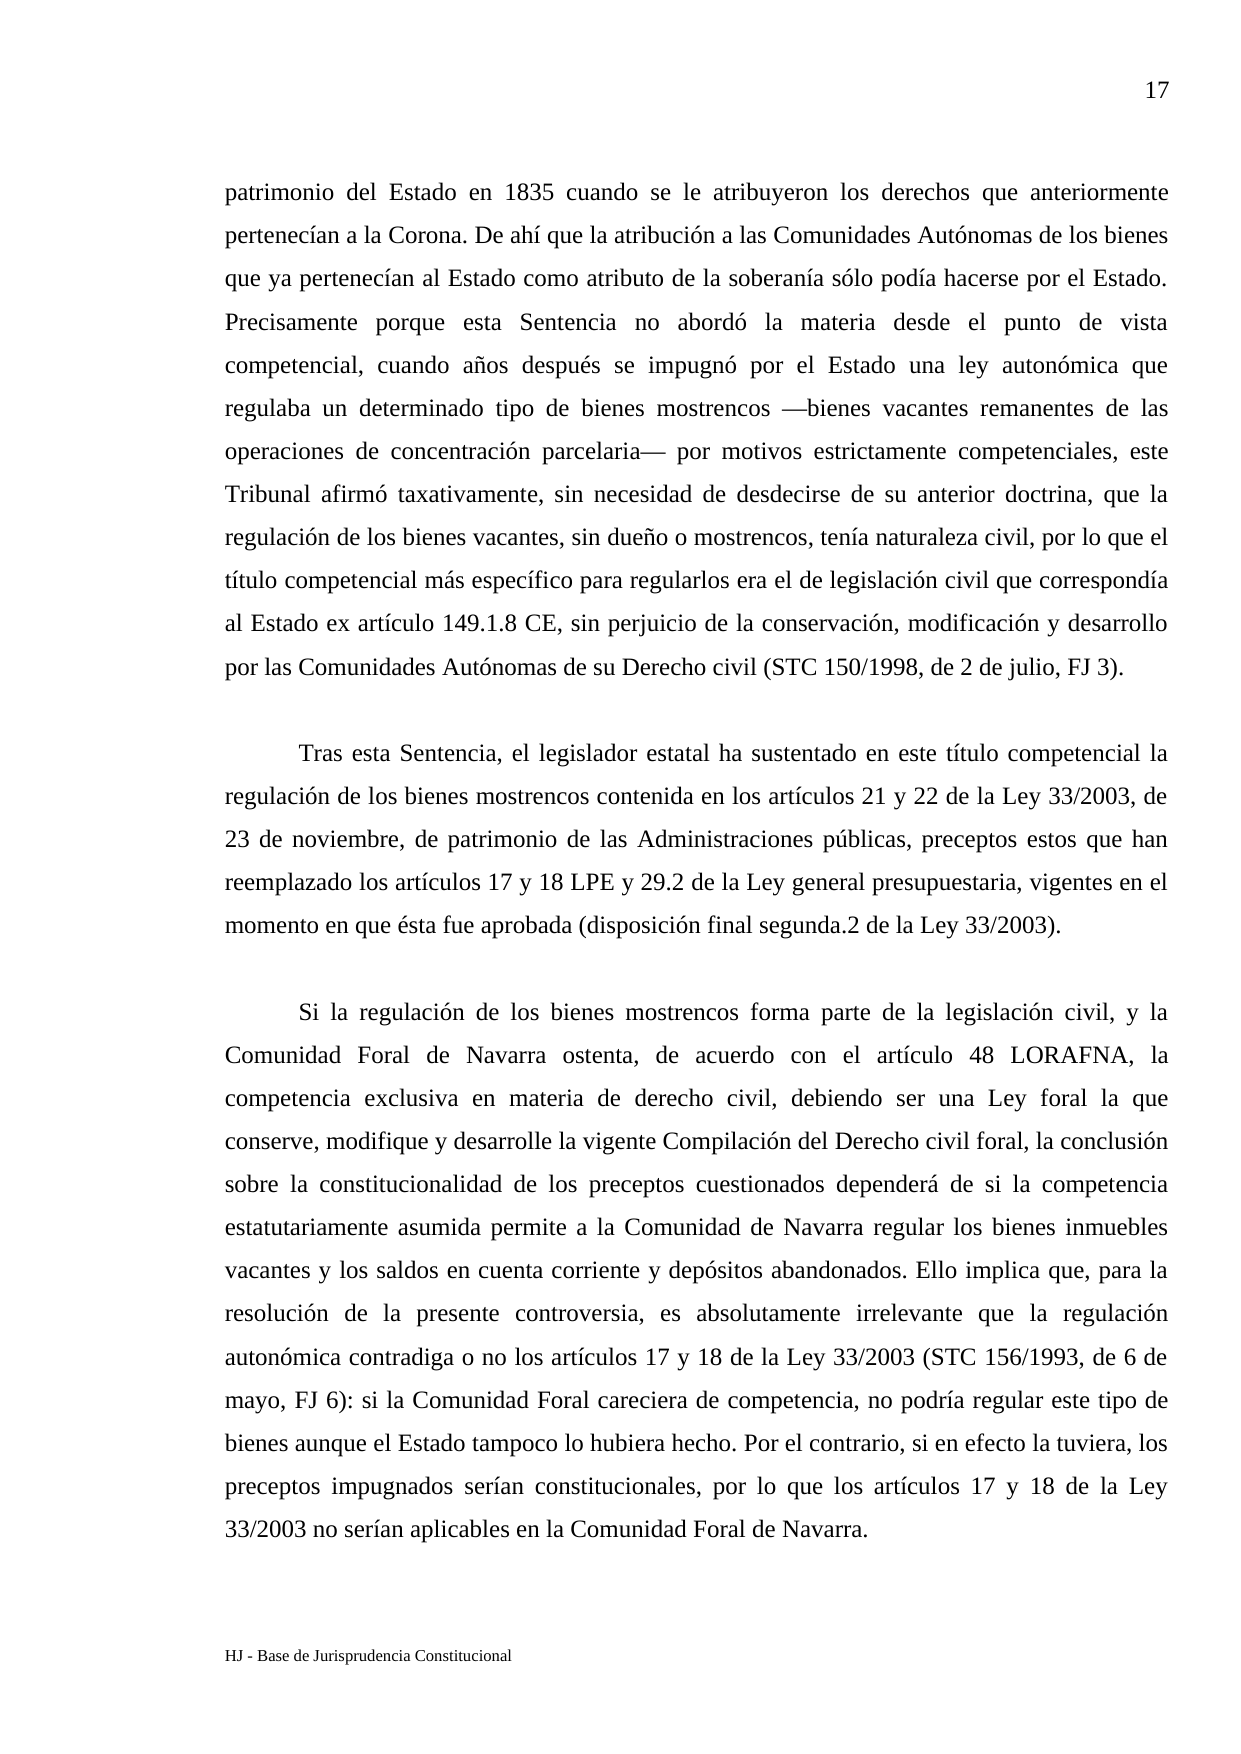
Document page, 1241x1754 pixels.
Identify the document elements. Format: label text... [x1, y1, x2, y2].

text Tras esta Sentencia, el legislador estatal ha sustentado en este título competencial la regulación de los bienes mostrencos contenida en los artículos 21 y 22 de la Ley 33/2003, de 23 de noviembre, de patrimonio de las Administraciones públicas, preceptos estos que han reemplazado los artículos 17 y 18 LPE y 29.2 de la Ley general presupuestaria, vigentes en el momento en que ésta fue aprobada (disposición final segunda.2 de la Ley 33/2003). [224, 738, 1169, 939]
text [224, 177, 1169, 680]
text Si la regulación de los bienes mostrencos forma parte de la legislación civil, y la Comunidad Foral de Navarra ostenta, de acuerdo con el artículo 48 LORAFNA, la competencia exclusiva en materia de derecho civil, debiendo ser una Ley foral la que conserve, modifique y desarrolle la vigente Compilación del Derecho civil foral, la conclusión sobre la constitucionalidad de los preceptos cuestionados dependerá de si la competencia estatutariamente asumida permite a la Comunidad de Navarra regular los bienes inmuebles vacantes y los saldos en cuenta corriente y depósitos abandonados. Ello implica que, para la resolución de la presente controversia, es absolutamente irrelevante que la regulación autonómica contradiga o no los artículos 17 y 18 de la Ley 33/2003 (STC 156/1993, de 6 de mayo, FJ 6): si la Comunidad Foral careciera de competencia, no podría regular este tipo de bienes aunque el Estado tampoco lo hubiera hecho. Por el contrario, si en efecto la tuviera, los preceptos impugnados serían constitucionales, por lo que los artículos 17 y 18 de la Ley 33/2003 no serían aplicables en la Comunidad Foral de Navarra. [224, 997, 1169, 1543]
